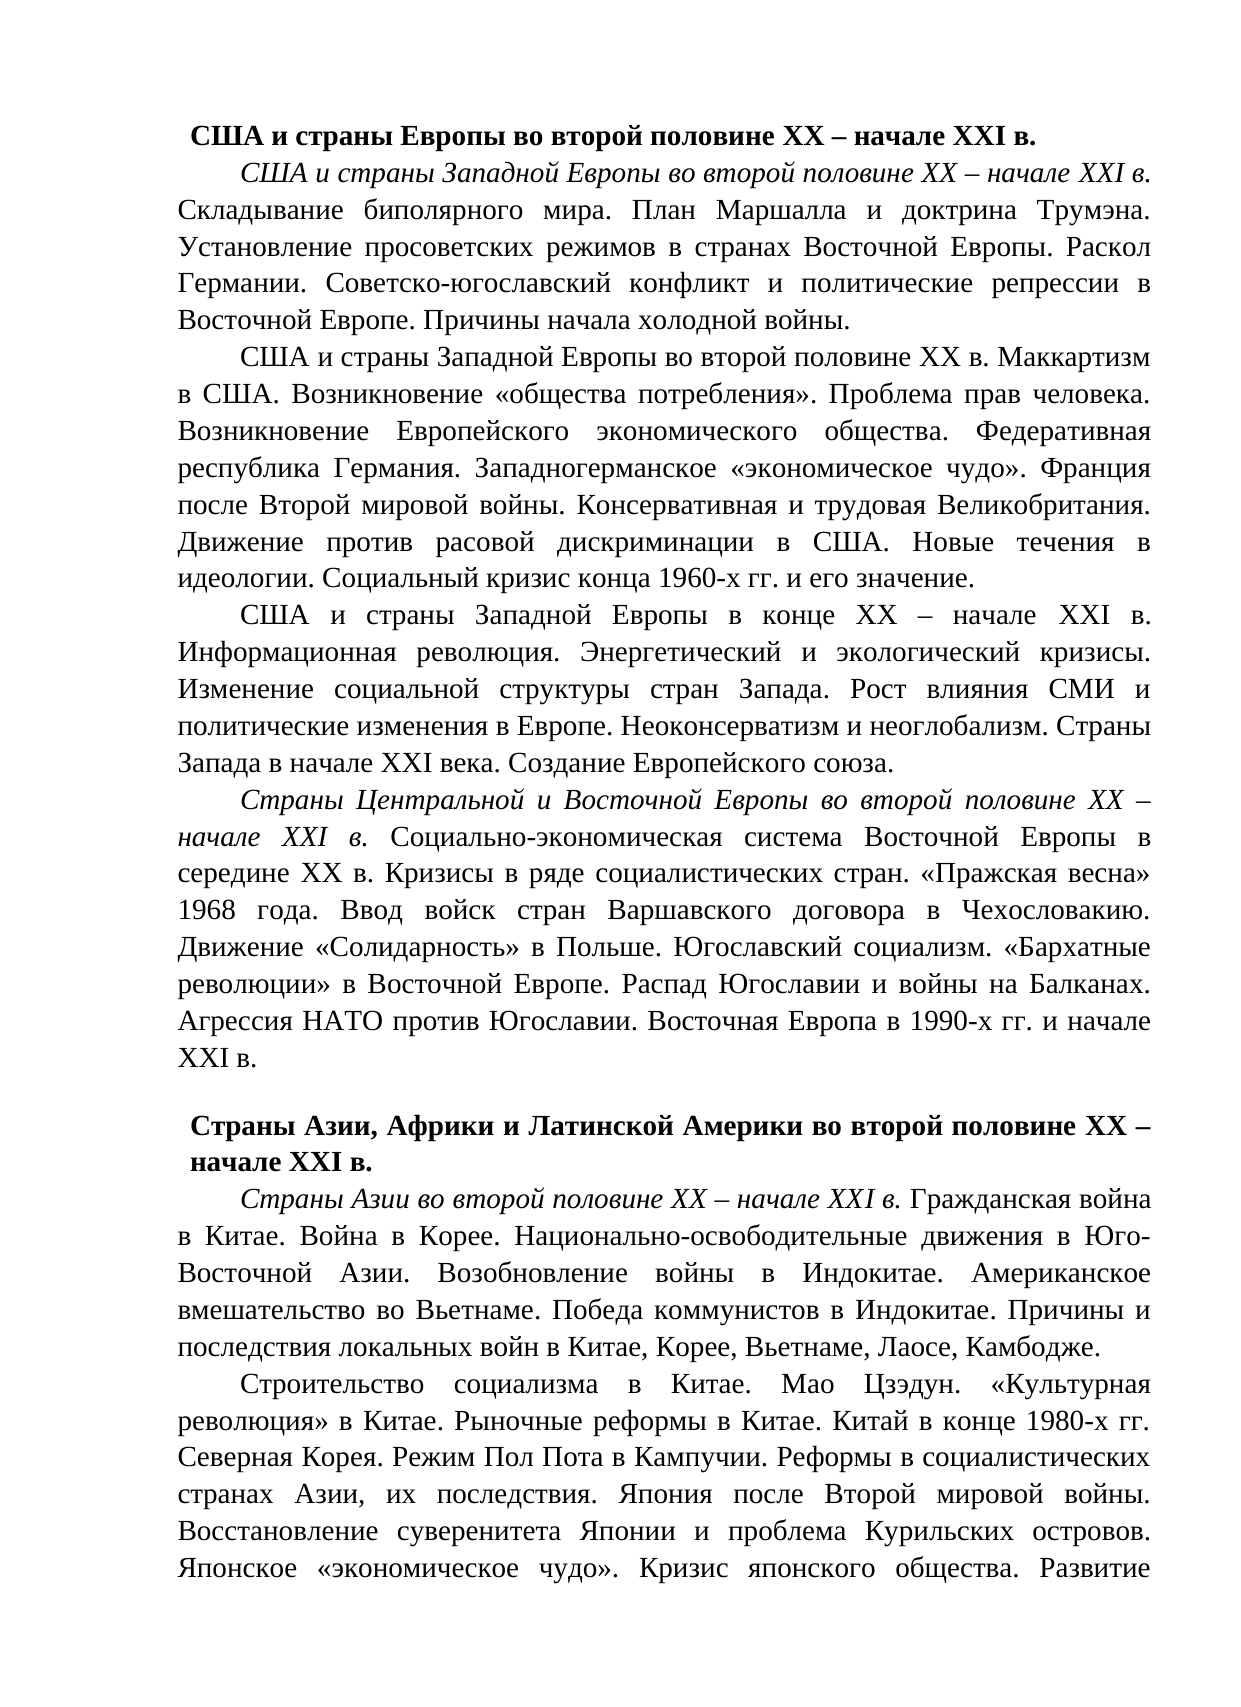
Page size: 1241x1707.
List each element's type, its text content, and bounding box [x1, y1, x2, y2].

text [177, 1366, 1152, 1584]
text Страны Азии, Африки и Латинской Америки во второй половине ХХ – начале XXI в. [190, 1108, 1152, 1178]
text Страны Центральной и Восточной Европы во второй половине ХХ – начале ХХI в. Социально-экономическая система Восточной Европы в середине ХХ в. Кризисы в ряде социалистических стран. «Пражская весна» 1968 года. Ввод войск стран Варшавского договора в Чехословакию. Движение «Солидарность» в Польше. Югославский социализм. «Бархатные революции» в Восточной Европе. Распад Югославии и войны на Балканах. Агрессия НАТО против Югославии. Восточная Европа в 1990-х гг. и начале ХХI в. [177, 782, 1152, 1073]
text США и страны Западной Европы в конце ХХ – начале XXI в. Информационная революция. Энергетический и экологический кризисы. Изменение социальной структуры стран Запада. Рост влияния СМИ и политические изменения в Европе. Неоконсерватизм и неоглобализм. Страны Запада в начале ХХI века. Создание Европейского союза. [177, 597, 1152, 778]
text Страны Азии во второй половине ХХ – начале ХХI в. Гражданская война в Китае. Война в Корее. Национально-освободительные движения в Юго-Восточной Азии. Возобновление войны в Индокитае. Американское вмешательство во Вьетнаме. Победа коммунистов в Индокитае. Причины и последствия локальных войн в Китае, Корее, Вьетнаме, Лаосе, Камбодже. [177, 1181, 1152, 1362]
text США и страны Западной Европы во второй половине ХХ в. Маккартизм в США. Возникновение «общества потребления». Проблема прав человека. Возникновение Европейского экономического общества. Федеративная республика Германия. Западногерманское «экономическое чудо». Франция после Второй мировой войны. Консервативная и трудовая Великобритания. Движение против расовой дискриминации в США. Новые течения в идеологии. Социальный кризис конца 1960-х гг. и его значение. [177, 339, 1152, 594]
text США и страны Европы во второй половине XX – начале XXI в. [190, 118, 1152, 152]
text США и страны Западной Европы во второй половине ХХ – начале XXI в. Складывание биполярного мира. План Маршалла и доктрина Трумэна. Установление просоветских режимов в странах Восточной Европы. Раскол Германии. Советско-югославский конфликт и политические репрессии в Восточной Европе. Причины начала холодной войны. [177, 155, 1152, 336]
